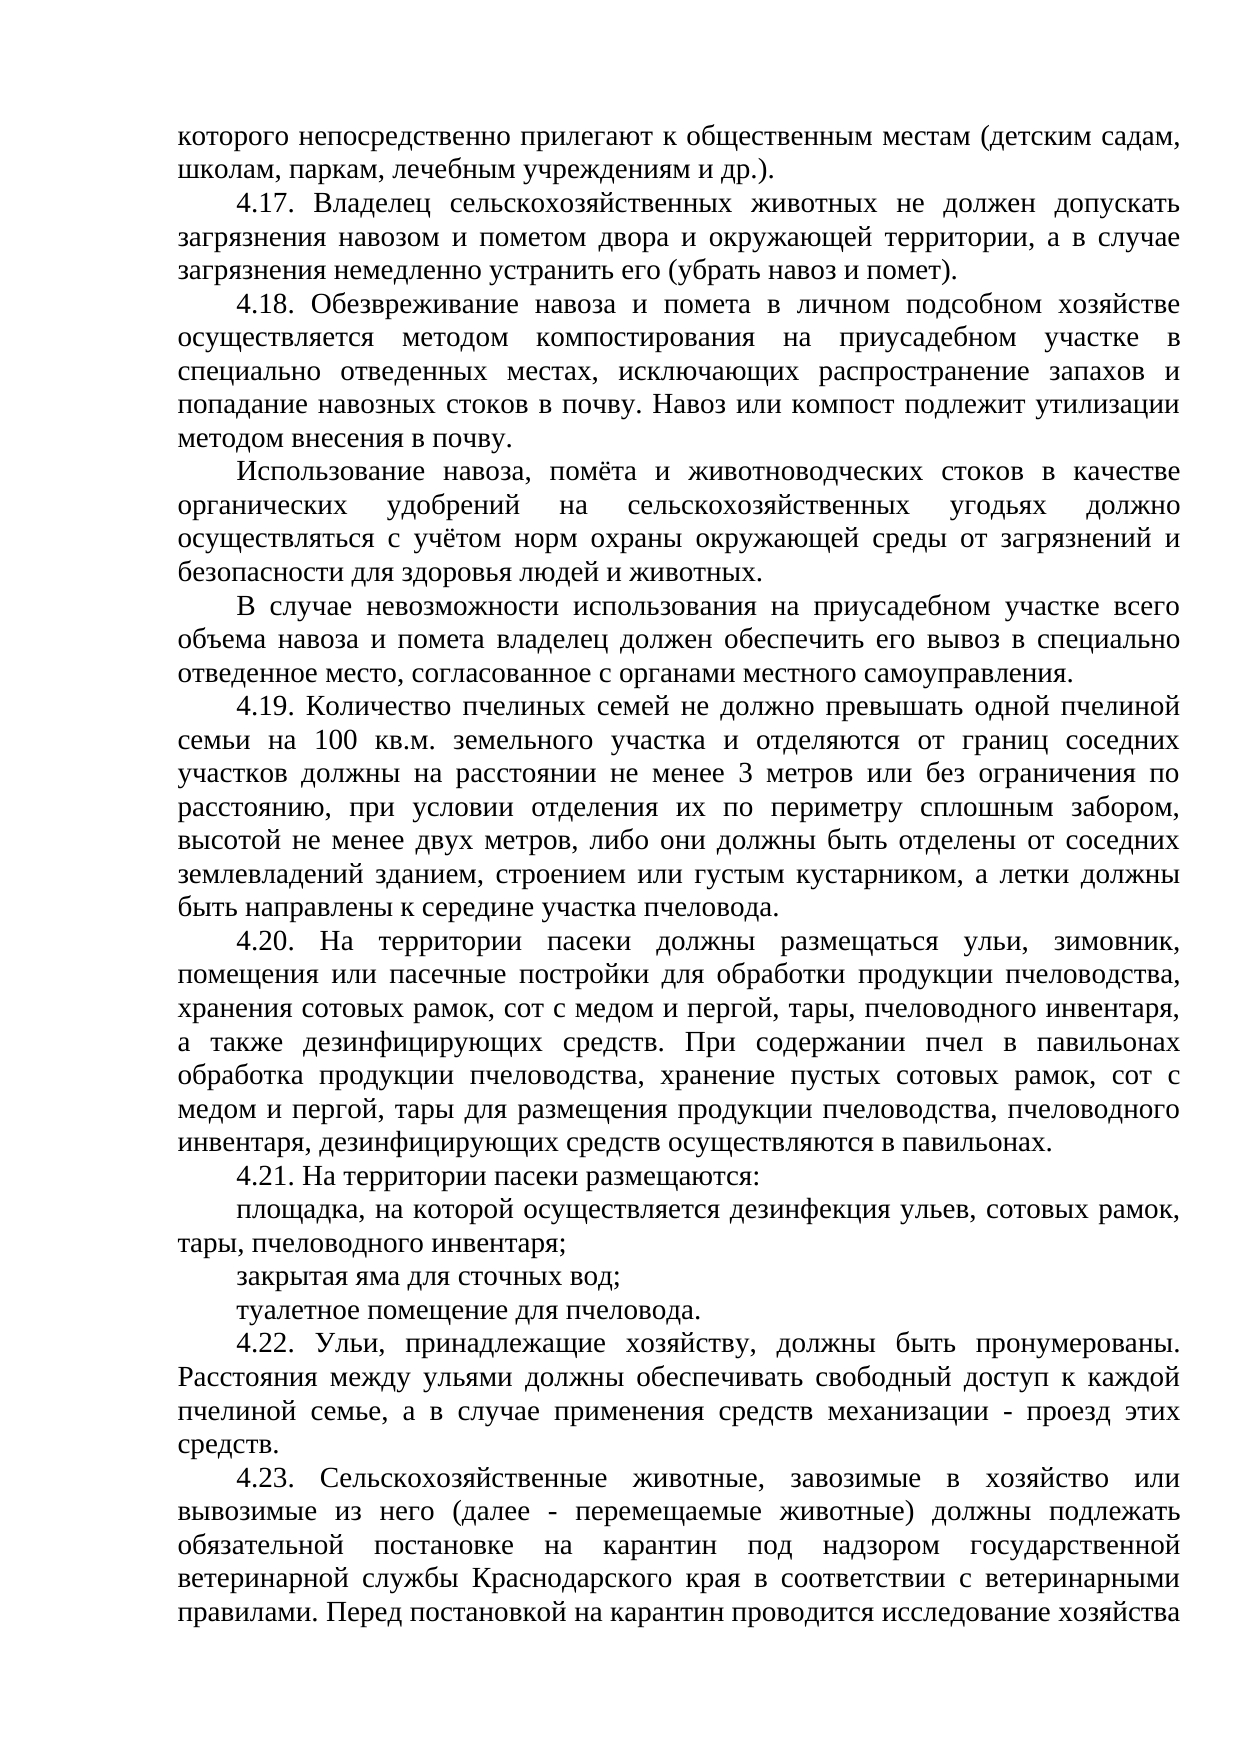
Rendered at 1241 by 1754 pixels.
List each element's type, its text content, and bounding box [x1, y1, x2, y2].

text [177, 118, 1181, 185]
text 4.19. Количество пчелиных семей не должно превышать одной пчелиной семьи на 100 кв.м. земельного участка и отделяются от границ соседних участков должны на расстоянии не менее 3 метров или без ограничения по расстоянию, при условии отделения их по периметру сплошным забором, высотой не менее двух метров, либо они должны быть отделены от соседних землевладений зданием, строением или густым кустарником, а летки должны быть направлены к середине участка пчеловода. [177, 688, 1181, 923]
text 4.21. На территории пасеки размещаются: [177, 1158, 1181, 1191]
text площадка, на которой осуществляется дезинфекция ульев, сотовых рамок, тары, пчеловодного инвентаря; [177, 1191, 1181, 1258]
text 4.18. Обезвреживание навоза и помета в личном подсобном хозяйстве осуществляется методом компостирования на приусадебном участке в специально отведенных местах, исключающих распространение запахов и попадание навозных стоков в почву. Навоз или компост подлежит утилизации методом внесения в почву. [177, 286, 1181, 453]
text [177, 1460, 1181, 1627]
text 4.22. Ульи, принадлежащие хозяйству, должны быть пронумерованы. Расстояния между ульями должны обеспечивать свободный доступ к каждой пчелиной семье, а в случае применения средств механизации - проезд этих средств. [177, 1326, 1181, 1460]
text 4.17. Владелец сельскохозяйственных животных не должен допускать загрязнения навозом и пометом двора и окружающей территории, а в случае загрязнения немедленно устранить его (убрать навоз и помет). [177, 185, 1181, 286]
text Использование навоза, помёта и животноводческих стоков в качестве органических удобрений на сельскохозяйственных угодьях должно осуществляться с учётом норм охраны окружающей среды от загрязнений и безопасности для здоровья людей и животных. [177, 453, 1181, 588]
text В случае невозможности использования на приусадебном участке всего объема навоза и помета владелец должен обеспечить его вывоз в специально отведенное место, согласованное с органами местного самоуправления. [177, 588, 1181, 688]
text туалетное помещение для пчеловода. [177, 1292, 1181, 1326]
text закрытая яма для сточных вод; [177, 1258, 1181, 1292]
text 4.20. На территории пасеки должны размещаться ульи, зимовник, помещения или пасечные постройки для обработки продукции пчеловодства, хранения сотовых рамок, сот с медом и пергой, тары, пчеловодного инвентаря, а также дезинфицирующих средств. При содержании пчел в павильонах обработка продукции пчеловодства, хранение пустых сотовых рамок, сот с медом и пергой, тары для размещения продукции пчеловодства, пчеловодного инвентаря, дезинфицирующих средств осуществляются в павильонах. [177, 923, 1181, 1158]
